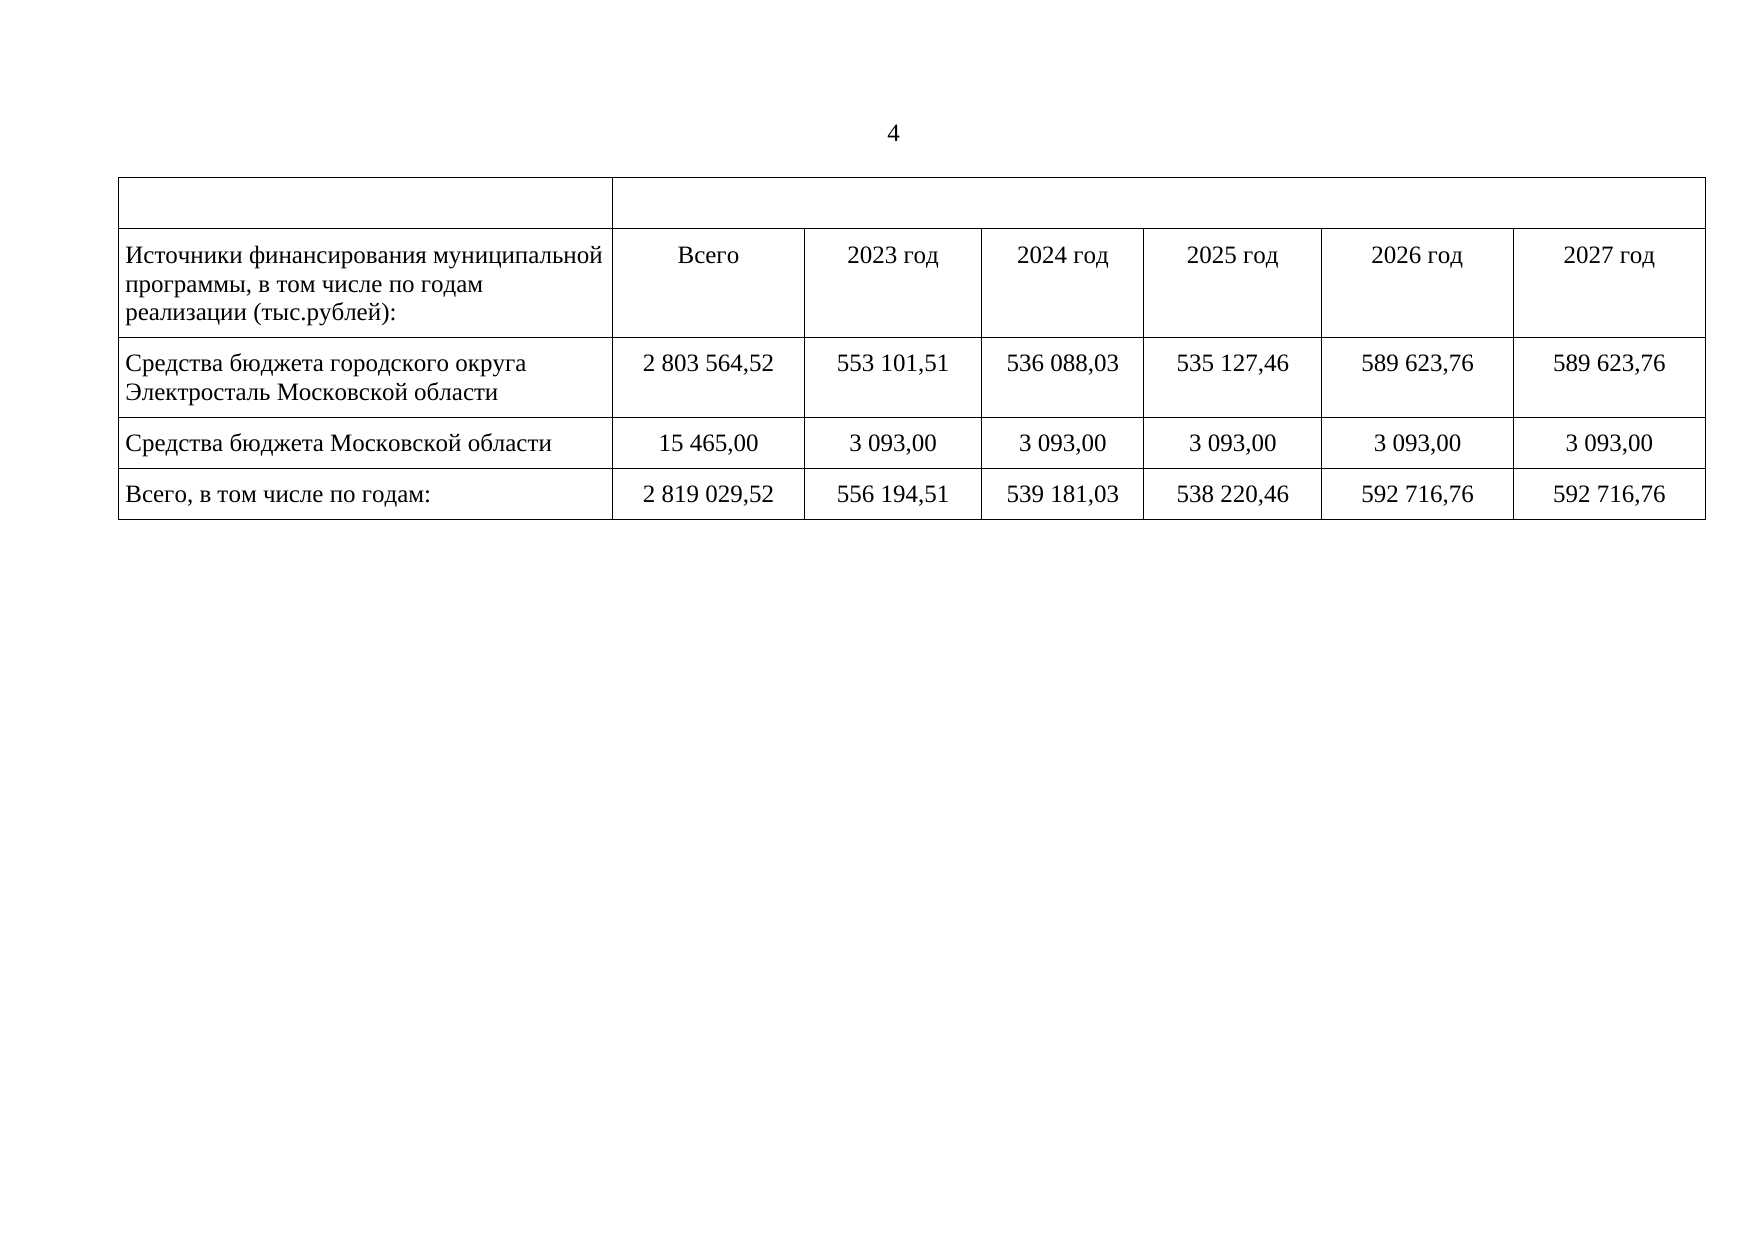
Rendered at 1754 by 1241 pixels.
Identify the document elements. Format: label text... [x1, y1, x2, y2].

table_cell 536 088,03 [982, 338, 1143, 417]
table_cell Источники финансирования муниципальной программы, в том числе по годам реализации (тыс.рублей): [119, 229, 612, 337]
table_cell 592 716,76 [1514, 469, 1705, 519]
table_cell 589 623,76 [1322, 338, 1513, 417]
table_cell 2027 год [1514, 229, 1705, 337]
table_cell 589 623,76 [1514, 338, 1705, 417]
table_cell 3 093,00 [1322, 418, 1513, 468]
table_cell 539 181,03 [982, 469, 1143, 519]
table_cell 553 101,51 [805, 338, 981, 417]
table_cell 2024 год [982, 229, 1143, 337]
table_cell Всего, в том числе по годам: [119, 469, 612, 519]
table_cell 3 093,00 [805, 418, 981, 468]
table_cell 2 819 029,52 [613, 469, 804, 519]
table_cell Средства бюджета городского округа Электросталь Московской области [119, 338, 612, 417]
table_cell Всего [613, 229, 804, 337]
table_cell 2 803 564,52 [613, 338, 804, 417]
table_cell 3 093,00 [1144, 418, 1321, 468]
table_cell Средства бюджета Московской области [119, 418, 612, 468]
table_cell 15 465,00 [613, 418, 804, 468]
table_cell 2023 год [805, 229, 981, 337]
table_cell 3 093,00 [982, 418, 1143, 468]
table_cell 592 716,76 [1322, 469, 1513, 519]
table_cell 2025 год [1144, 229, 1321, 337]
table_cell 556 194,51 [805, 469, 981, 519]
table_cell 535 127,46 [1144, 338, 1321, 417]
table_cell 3 093,00 [1514, 418, 1705, 468]
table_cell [613, 178, 1705, 228]
table_cell 538 220,46 [1144, 469, 1321, 519]
table_cell 2026 год [1322, 229, 1513, 337]
